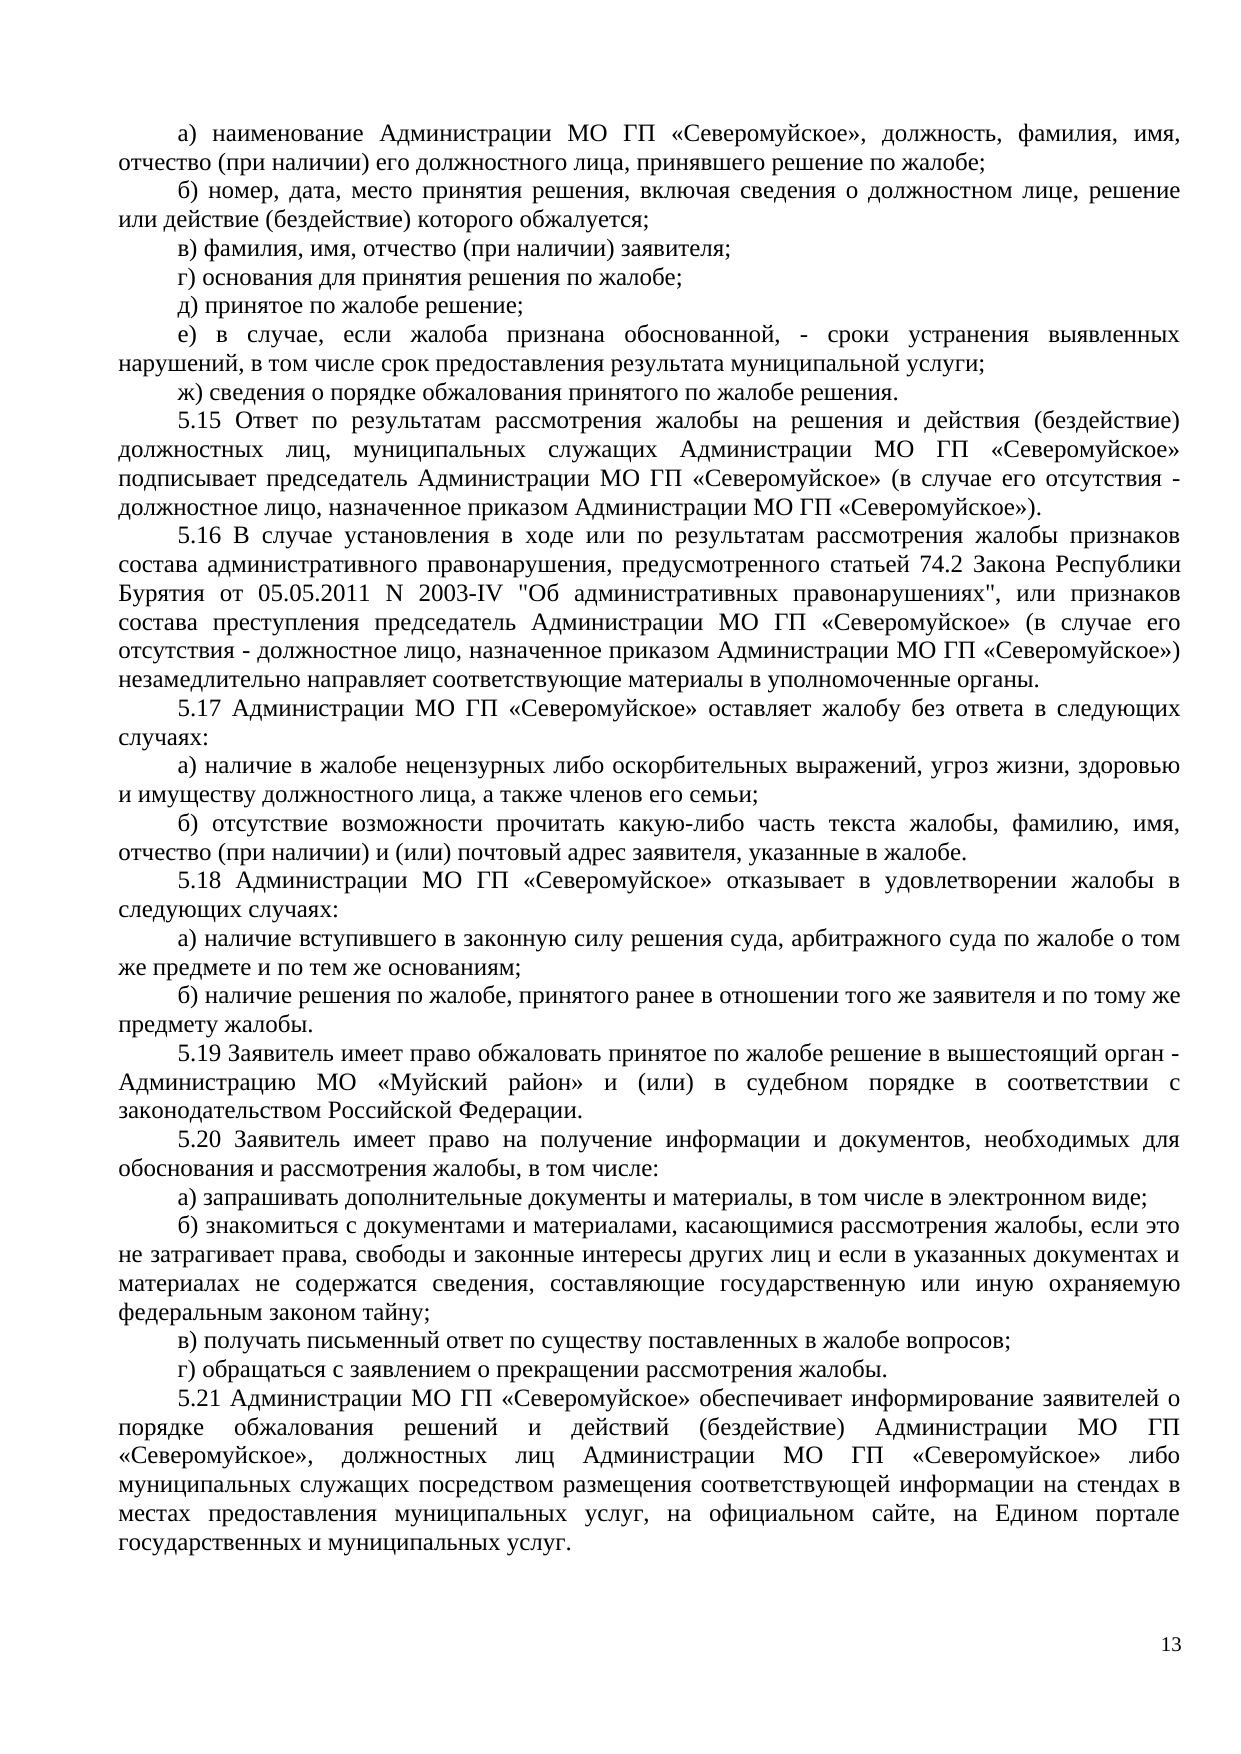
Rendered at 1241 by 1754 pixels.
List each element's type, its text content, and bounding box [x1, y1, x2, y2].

text в) фамилия, имя, отчество (при наличии) заявителя; [118, 233, 1181, 262]
text д) принятое по жалобе решение; [118, 291, 1181, 319]
text е) в случае, если жалоба признана обоснованной, - сроки устранения выявленных нарушений, в том числе срок предоставления результата муниципальной услуги; [118, 319, 1181, 377]
text 5.21 Администрации МО ГП «Северомуйское» обеспечивает информирование заявителей о порядке обжалования решений и действий (бездействие) Администрации МО ГП «Северомуйское», должностных лиц Администрации МО ГП «Северомуйское» либо муниципальных служащих посредством размещения соответствующей информации на стендах в местах предоставления муниципальных услуг, на официальном сайте, на Едином портале государственных и муниципальных услуг. [118, 1383, 1181, 1556]
text б) отсутствие возможности прочитать какую-либо часть текста жалобы, фамилию, имя, отчество (при наличии) и (или) почтовый адрес заявителя, указанные в жалобе. [118, 808, 1181, 866]
text 5.17 Администрации МО ГП «Северомуйское» оставляет жалобу без ответа в следующих случаях: [118, 693, 1181, 751]
text б) наличие решения по жалобе, принятого ранее в отношении того же заявителя и по тому же предмету жалобы. [118, 981, 1181, 1038]
text а) запрашивать дополнительные документы и материалы, в том числе в электронном виде; [118, 1182, 1181, 1211]
text б) номер, дата, место принятия решения, включая сведения о должностном лице, решение или действие (бездействие) которого обжалуется; [118, 176, 1181, 233]
text 5.18 Администрации МО ГП «Северомуйское» отказывает в удовлетворении жалобы в следующих случаях: [118, 866, 1181, 923]
text а) наличие вступившего в законную силу решения суда, арбитражного суда по жалобе о том же предмете и по тем же основаниям; [118, 923, 1181, 981]
text ж) сведения о порядке обжалования принятого по жалобе решения. [118, 377, 1181, 406]
text в) получать письменный ответ по существу поставленных в жалобе вопросов; [118, 1326, 1181, 1354]
text г) основания для принятия решения по жалобе; [118, 262, 1181, 291]
text 5.16 В случае установления в ходе или по результатам рассмотрения жалобы признаков состава административного правонарушения, предусмотренного статьей 74.2 Закона Республики Бурятия от 05.05.2011 N 2003-IV "Об административных правонарушениях", или признаков состава преступления председатель Администрации МО ГП «Северомуйское» (в случае его отсутствия - должностное лицо, назначенное приказом Администрации МО ГП «Северомуйское») незамедлительно направляет соответствующие материалы в уполномоченные органы. [118, 521, 1181, 693]
text г) обращаться с заявлением о прекращении рассмотрения жалобы. [118, 1354, 1181, 1383]
text а) наличие в жалобе нецензурных либо оскорбительных выражений, угроз жизни, здоровью и имуществу должностного лица, а также членов его семьи; [118, 751, 1181, 808]
text б) знакомиться с документами и материалами, касающимися рассмотрения жалобы, если это не затрагивает права, свободы и законные интересы других лиц и если в указанных документах и материалах не содержатся сведения, составляющие государственную или иную охраняемую федеральным законом тайну; [118, 1211, 1181, 1326]
text а) наименование Администрации МО ГП «Северомуйское», должность, фамилия, имя, отчество (при наличии) его должностного лица, принявшего решение по жалобе; [118, 118, 1181, 176]
text 5.19 Заявитель имеет право обжаловать принятое по жалобе решение в вышестоящий орган - Администрацию МО «Муйский район» и (или) в судебном порядке в соответствии с законодательством Российской Федерации. [118, 1038, 1181, 1124]
text 5.15 Ответ по результатам рассмотрения жалобы на решения и действия (бездействие) должностных лиц, муниципальных служащих Администрации МО ГП «Северомуйское» подписывает председатель Администрации МО ГП «Северомуйское» (в случае его отсутствия - должностное лицо, назначенное приказом Администрации МО ГП «Северомуйское»). [118, 406, 1181, 521]
text 5.20 Заявитель имеет право на получение информации и документов, необходимых для обоснования и рассмотрения жалобы, в том числе: [118, 1124, 1181, 1182]
